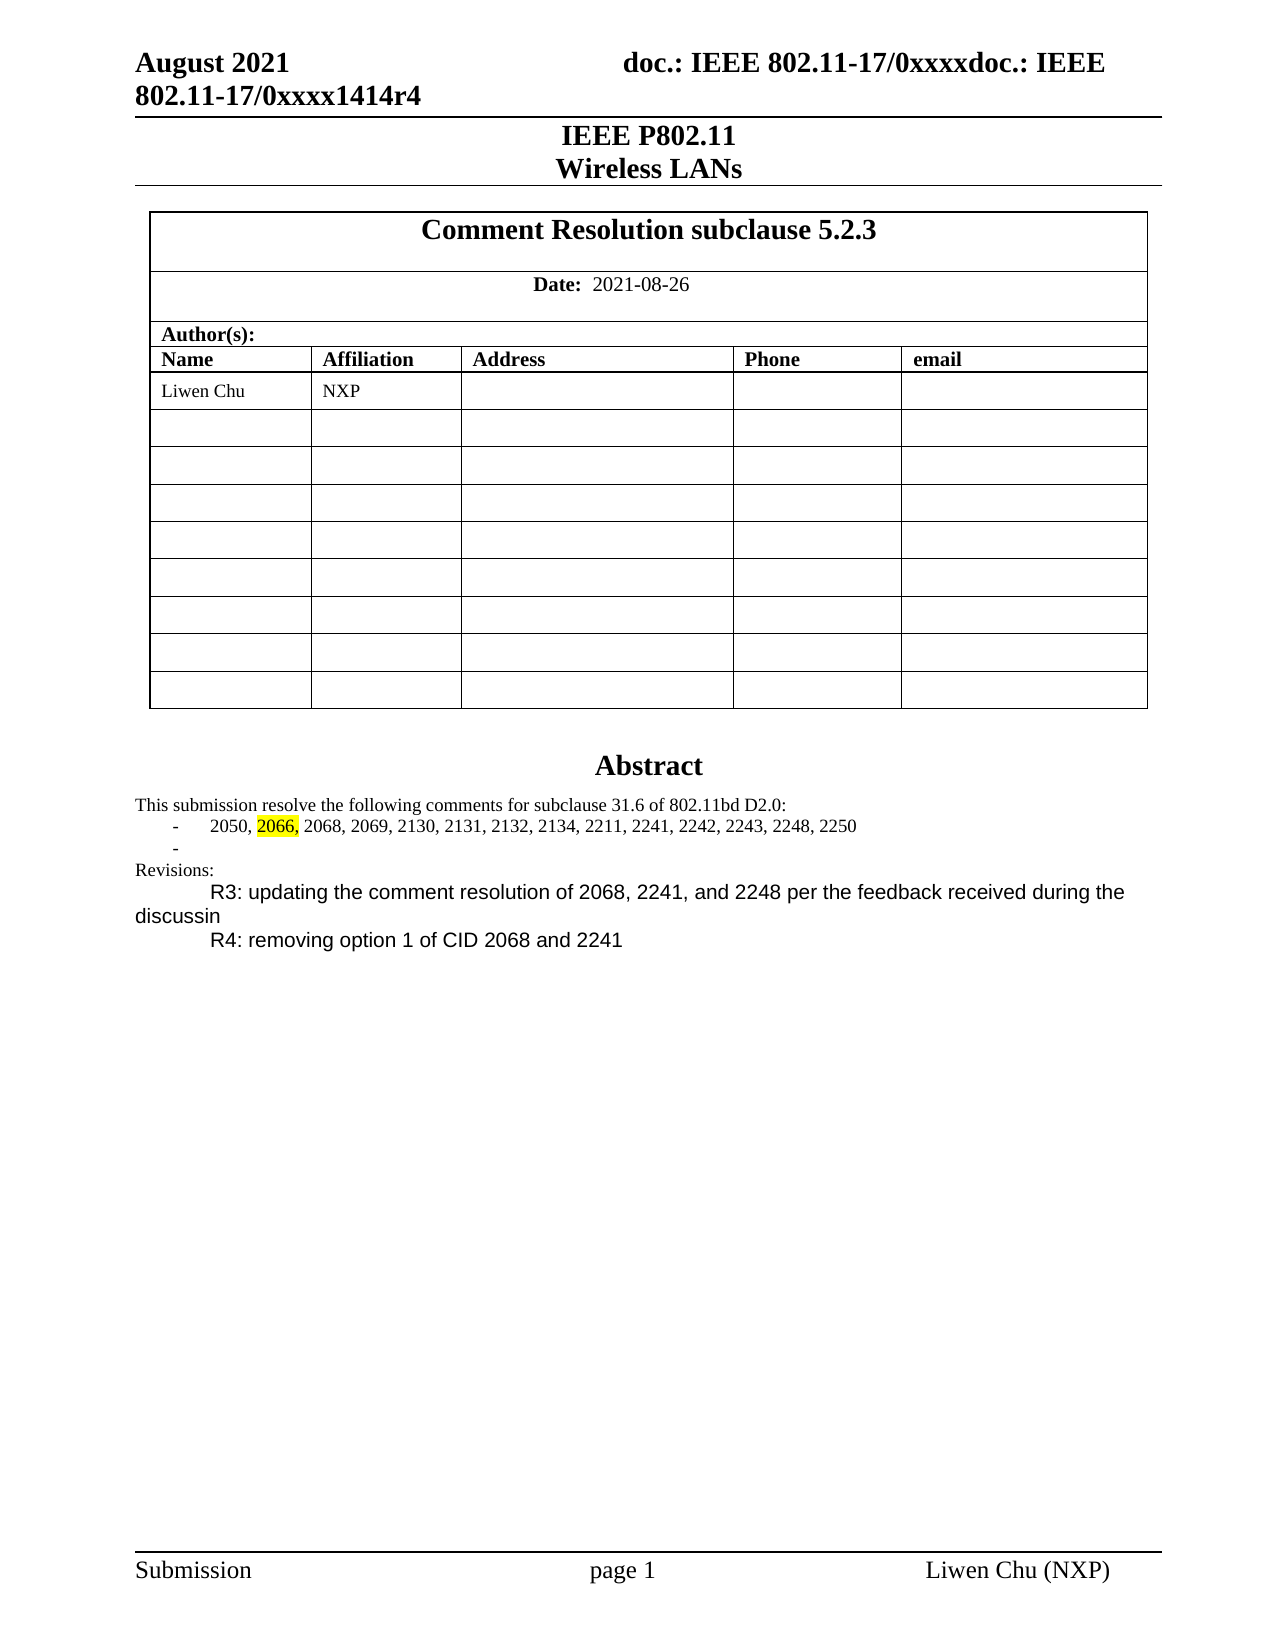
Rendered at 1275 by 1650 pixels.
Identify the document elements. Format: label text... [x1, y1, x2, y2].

table_cell Author(s): [151, 322, 1147, 346]
table_cell [462, 373, 733, 409]
table_cell [462, 410, 733, 446]
text Revisions: [135, 858, 1162, 880]
text R3: updating the comment resolution of 2068, 2241, and 2248 per the feedback received during the discussin [135, 880, 1162, 928]
table_cell [902, 559, 1147, 596]
table_cell [151, 634, 311, 671]
table_cell [902, 672, 1147, 708]
table_cell [734, 672, 901, 708]
table_cell [312, 597, 461, 633]
table_cell [462, 559, 733, 596]
table_cell [312, 447, 461, 483]
table_cell Name [151, 347, 311, 371]
table_cell [312, 634, 461, 671]
table_cell [462, 485, 733, 521]
table_cell [902, 447, 1147, 483]
list 2050, 2066, 2068, 2069, 2130, 2131, 2132, 2134, 2211, 2241, 2242, 2243, 2248, 2250 [299, 815, 1162, 837]
table_cell [902, 597, 1147, 633]
table_cell Date: 2021-08-26 [151, 272, 1147, 321]
table_cell [734, 373, 901, 409]
table_cell email [902, 347, 1147, 371]
table_cell [151, 672, 311, 708]
table_cell [312, 672, 461, 708]
table_cell [462, 522, 733, 558]
table_cell [151, 522, 311, 558]
table_cell Affiliation [312, 347, 461, 371]
table_cell Phone [734, 347, 901, 371]
table_cell [902, 373, 1147, 409]
table_cell [902, 410, 1147, 446]
table_cell [312, 559, 461, 596]
table_cell [902, 485, 1147, 521]
table_cell [151, 410, 311, 446]
table_cell [151, 597, 311, 633]
table_cell [734, 559, 901, 596]
table_cell [312, 522, 461, 558]
table_cell NXP [312, 373, 461, 409]
table_cell [462, 447, 733, 483]
table_cell [151, 485, 311, 521]
table_cell [734, 410, 901, 446]
text R4: removing option 1 of CID 2068 and 2241 [135, 928, 1162, 952]
text This submission resolve the following comments for subclause 31.6 of 802.11bd D2.0: [135, 794, 1162, 815]
table_cell Liwen Chu [151, 373, 311, 409]
text IEEE P802.11 Wireless LANs [135, 118, 1162, 185]
table_cell [734, 485, 901, 521]
table_cell [902, 522, 1147, 558]
table_cell [902, 634, 1147, 671]
table_cell [734, 522, 901, 558]
table_cell [734, 597, 901, 633]
table_cell [151, 447, 311, 483]
table_header Comment Resolution subclause 5.2.3 [151, 213, 1147, 271]
table_cell [462, 672, 733, 708]
table_cell [462, 634, 733, 671]
table_cell [312, 485, 461, 521]
table_cell [462, 597, 733, 633]
table_cell [312, 410, 461, 446]
table_cell [734, 447, 901, 483]
text Abstract [135, 748, 1162, 781]
table_cell [734, 634, 901, 671]
table_cell [151, 559, 311, 596]
table_cell Address [462, 347, 733, 371]
